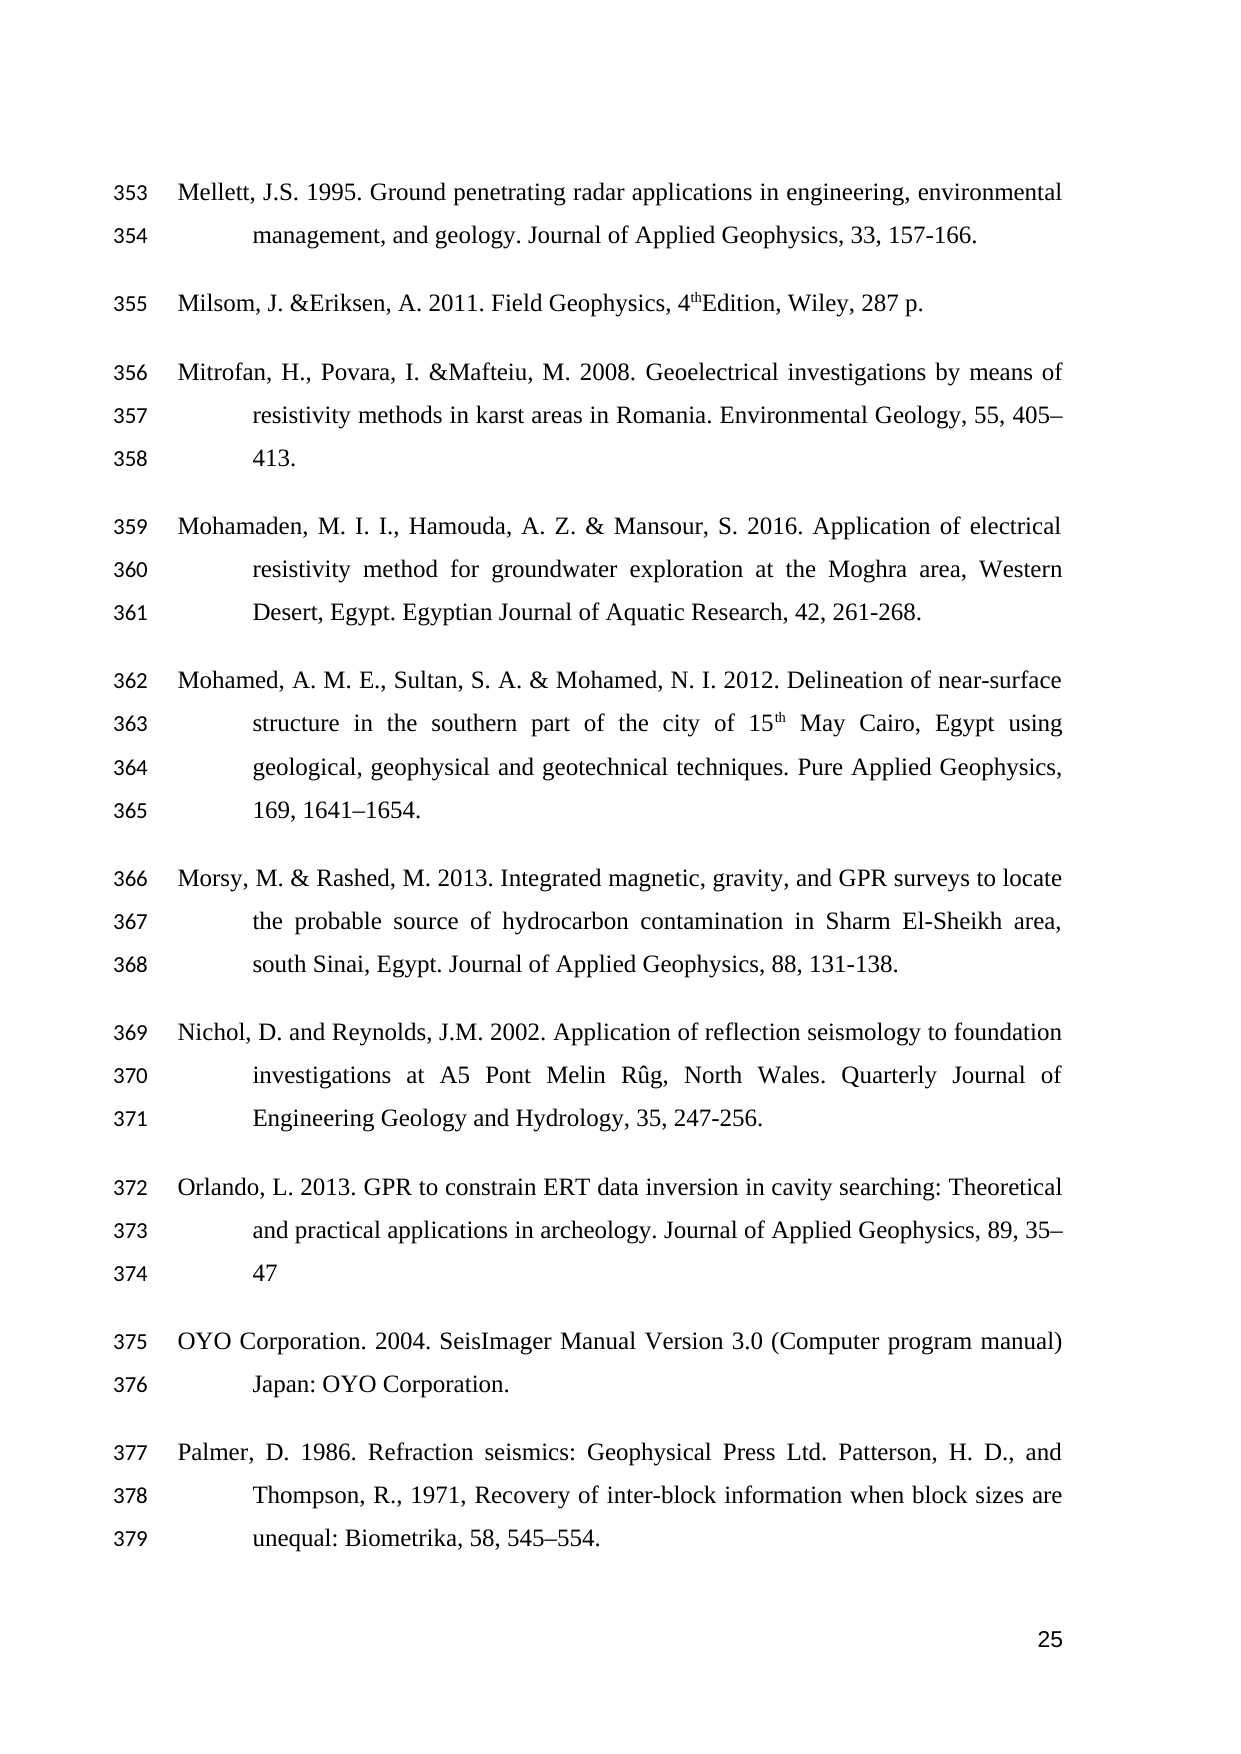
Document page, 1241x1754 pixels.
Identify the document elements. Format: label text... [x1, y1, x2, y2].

text OYO Corporation. 2004. SeisImager Manual Version 3.0 (Computer program manual) Japan: OYO Corporation. [177, 1326, 1063, 1398]
text Mohamaden, M. I. I., Hamouda, A. Z. & Mansour, S. 2016. Application of electrical resistivity method for groundwater exploration at the Moghra area, Western Desert, Egypt. Egyptian Journal of Aquatic Research, 42, 261-268. [177, 511, 1063, 626]
text Morsy, M. & Rashed, M. 2013. Integrated magnetic, gravity, and GPR surveys to locate the probable source of hydrocarbon contamination in Sharm El-Sheikh area, south Sinai, Egypt. Journal of Applied Geophysics, 88, 131-138. [177, 863, 1063, 978]
text Mohamed, A. M. E., Sultan, S. A. & Mohamed, N. I. 2012. Delineation of near-surface structure in the southern part of the city of 15th May Cairo, Egypt using geological, geophysical and geotechnical techniques. Pure Applied Geophysics, 169, 1641–1654. [177, 665, 1063, 823]
text Mitrofan, H., Povara, I. &Mafteiu, M. 2008. Geoelectrical investigations by means of resistivity methods in karst areas in Romania. Environmental Geology, 55, 405–413. [177, 357, 1063, 472]
text Nichol, D. and Reynolds, J.M. 2002. Application of reflection seismology to foundation investigations at A5 Pont Melin Rûg, North Wales. Quarterly Journal of Engineering Geology and Hydrology, 35, 247-256. [177, 1017, 1063, 1132]
text Palmer, D. 1986. Refraction seismics: Geophysical Press Ltd. Patterson, H. D., and Thompson, R., 1971, Recovery of inter-block information when block sizes are unequal: Biometrika, 58, 545–554. [177, 1437, 1063, 1552]
text Milsom, J. &Eriksen, A. 2011. Field Geophysics, 4thEdition, Wiley, 287 p. [177, 288, 1063, 317]
text Orlando, L. 2013. GPR to constrain ERT data inversion in cavity searching: Theoretical and practical applications in archeology. Journal of Applied Geophysics, 89, 35–47 [177, 1172, 1063, 1287]
text Mellett, J.S. 1995. Ground penetrating radar applications in engineering, environmental management, and geology. Journal of Applied Geophysics, 33, 157-166. [177, 177, 1063, 249]
